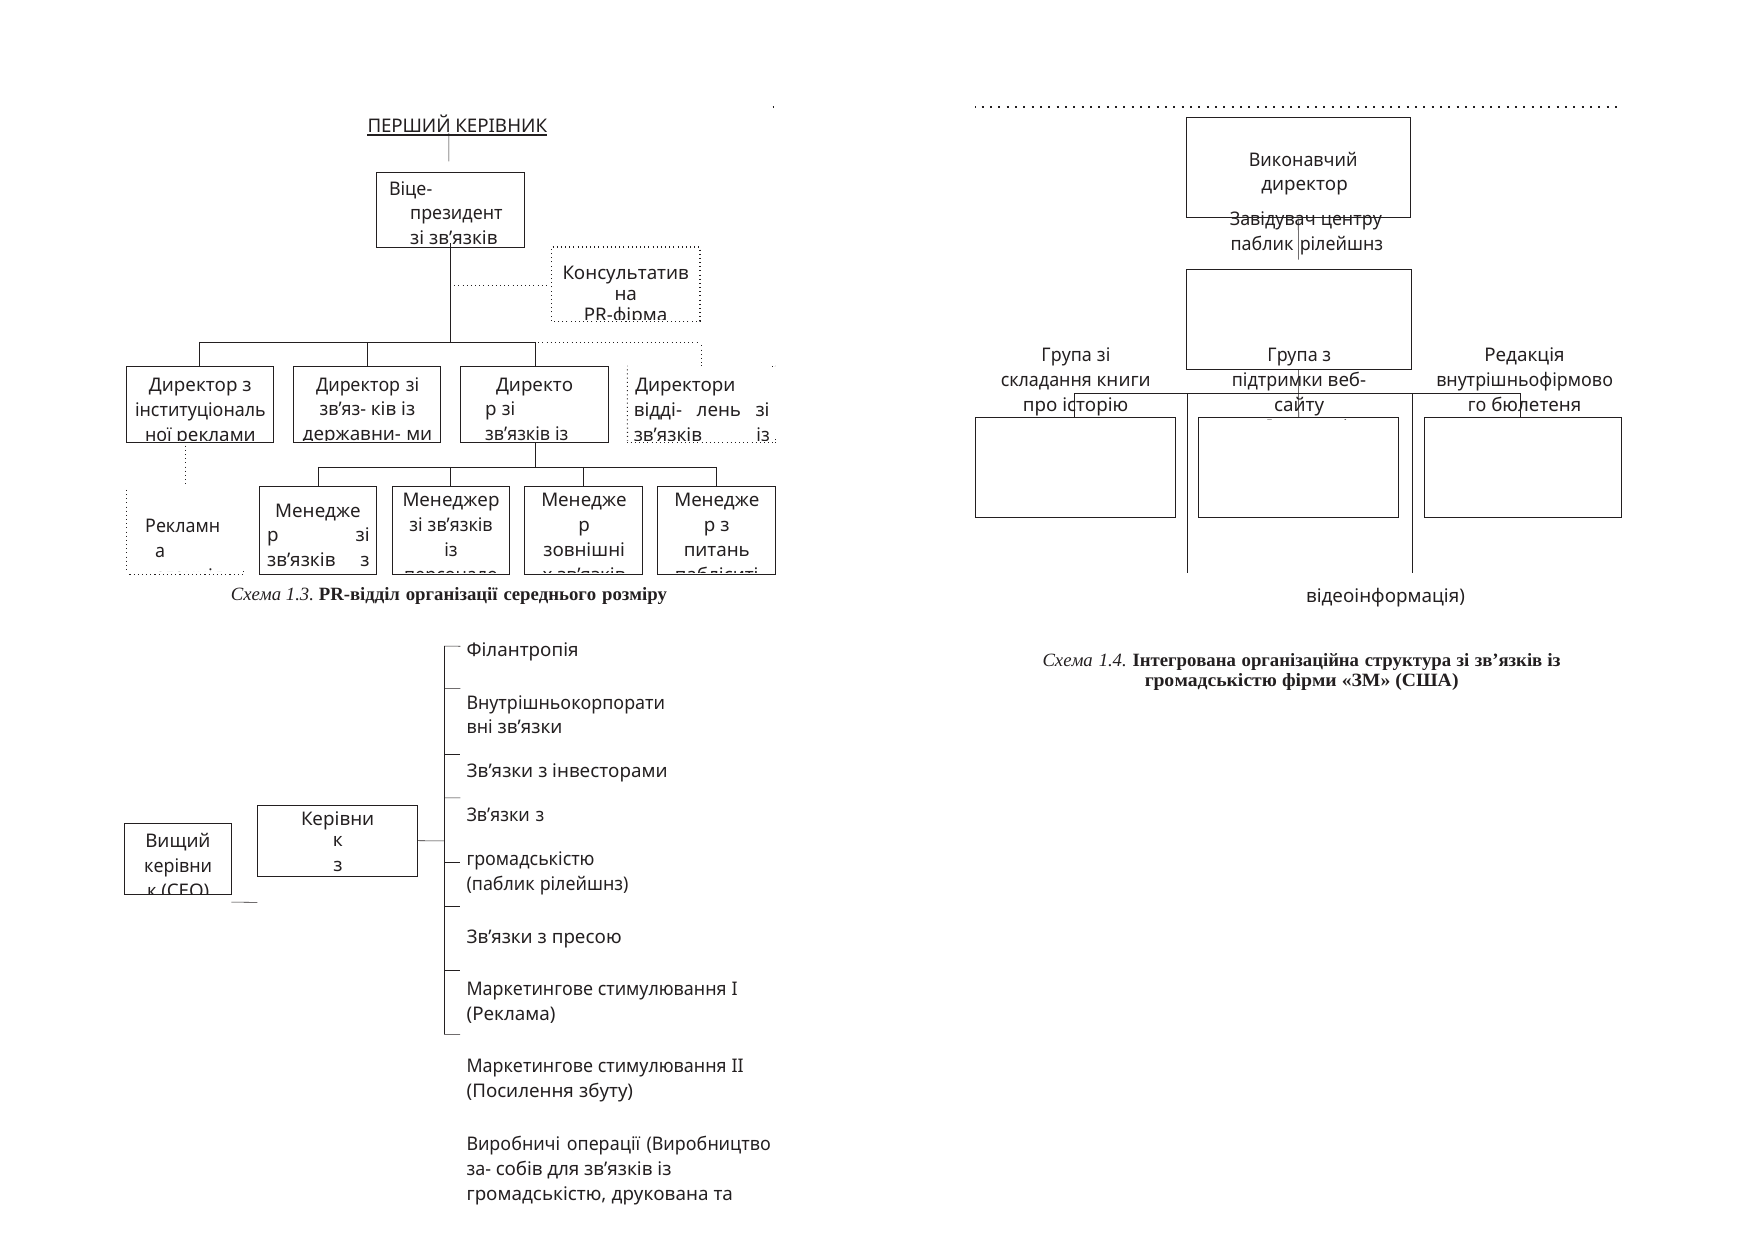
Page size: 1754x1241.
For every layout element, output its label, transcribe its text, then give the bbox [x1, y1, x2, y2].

text Схема 1.3. PR-відділ організації середнього розміру [196, 582, 701, 604]
text ПЕРШИЙ КЕРІВНИК [367, 113, 1637, 138]
text Маркетингове стимулювання I (Реклама) [466, 975, 772, 1025]
text Філантропія [466, 636, 772, 662]
text Схема 1.4. Інтегрована організаційна структура зі зв’язків із громадськістю фірми «ЗМ» (США) [1036, 649, 1567, 691]
text Маркетингове стимулювання II (Посилення збуту) [466, 1053, 772, 1103]
text Виробничі операції (Виробництво за- собів для зв’язків із громадськістю, друкована та відеоінформація) [466, 1130, 772, 1205]
text Виробничі операції (Виробництво за- собів для зв’язків із громадськістю, друкована та відеоінформація) [1306, 582, 1637, 607]
text Зв’язки з інвесторами Зв’язки з громадськістю [466, 739, 670, 871]
text (паблик рілейшнз) Зв’язки з пресою [466, 871, 670, 948]
text Внутрішньокорпоративні зв’язки [466, 689, 670, 739]
